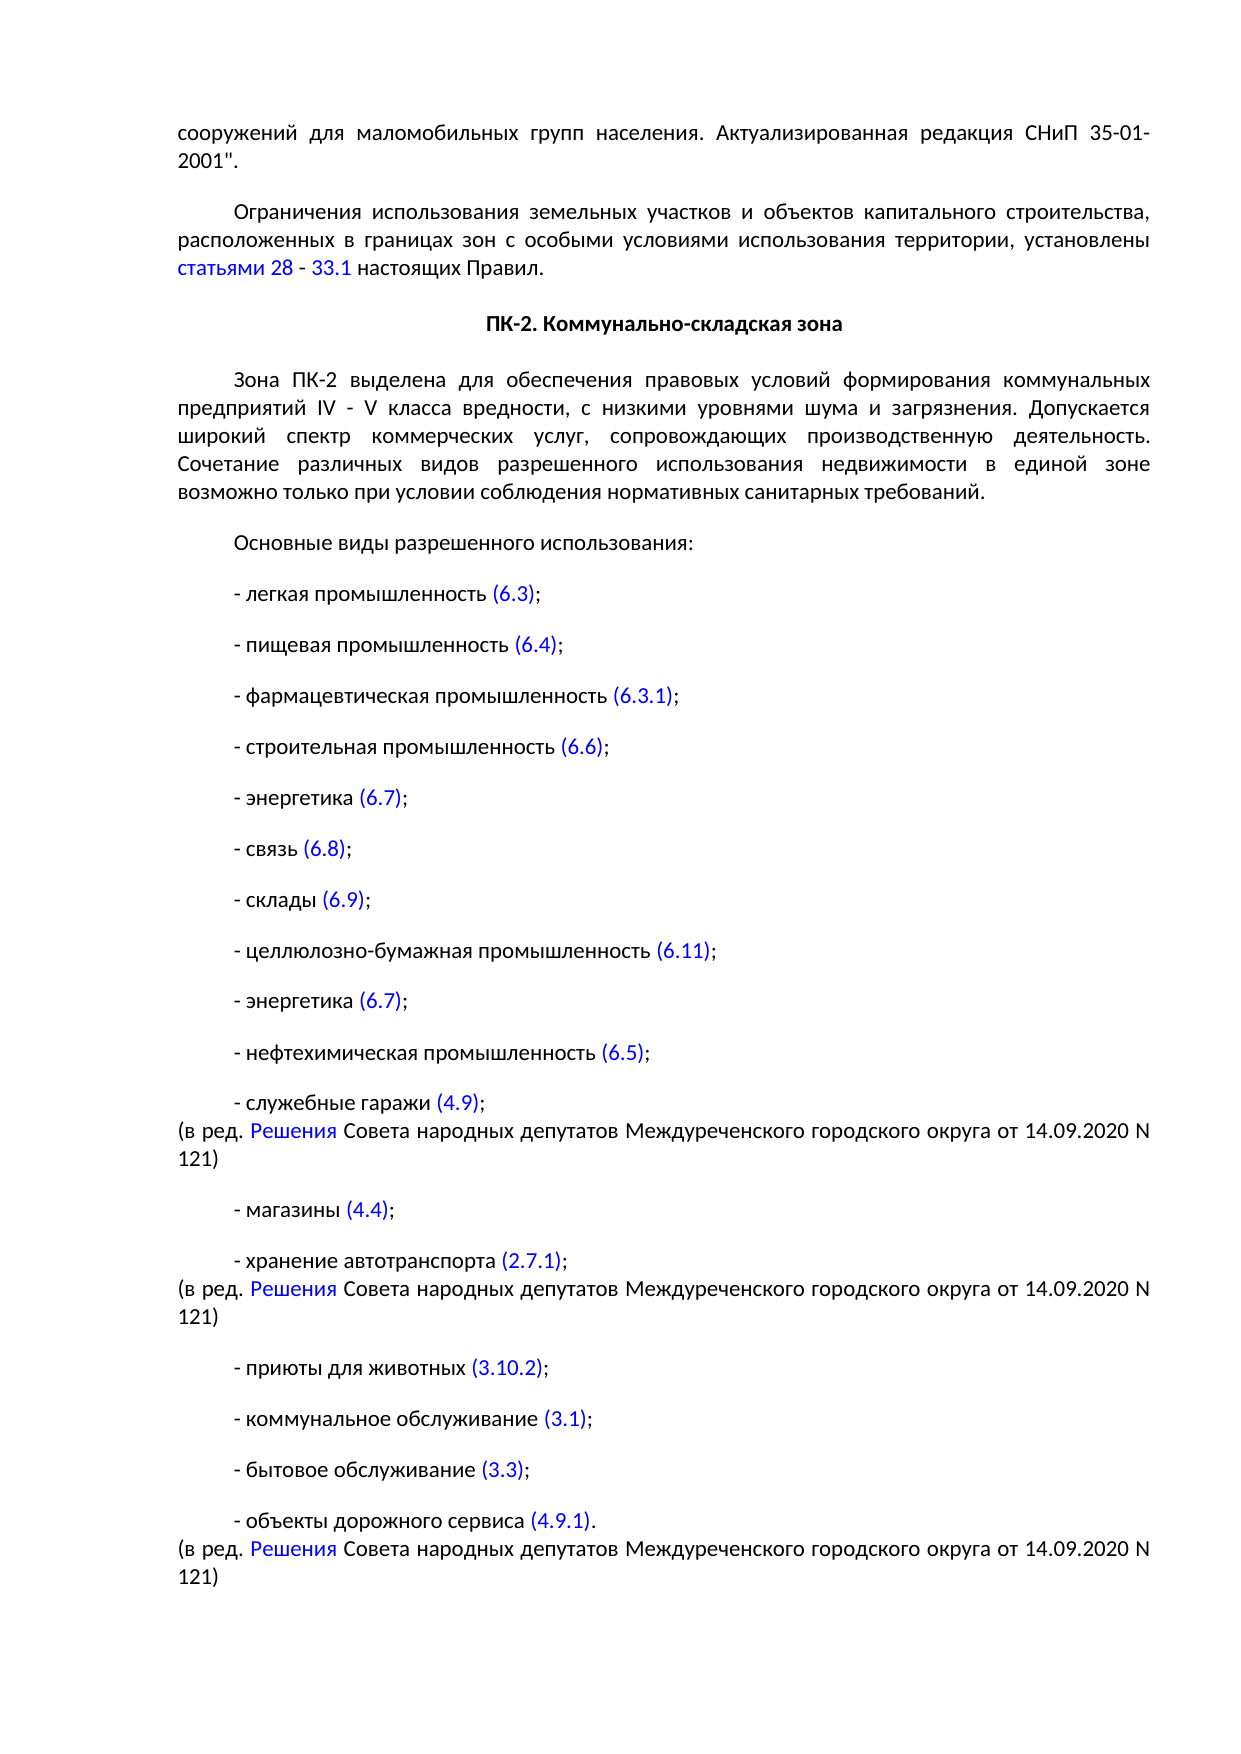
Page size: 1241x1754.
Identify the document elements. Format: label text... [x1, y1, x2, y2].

text (в ред. Решения Совета народных депутатов Междуреченского городского округа от 14.09.2020 N 121) [177, 1117, 1152, 1173]
text - легкая промышленность (6.3); [177, 579, 1152, 607]
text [177, 118, 1152, 174]
text - фармацевтическая промышленность (6.3.1); [177, 681, 1152, 709]
text - целлюлозно-бумажная промышленность (6.11); [177, 936, 1152, 964]
text - объекты дорожного сервиса (4.9.1). [177, 1506, 1152, 1534]
text - хранение автотранспорта (2.7.1); [177, 1246, 1152, 1274]
title ПК-2. Коммунально-складская зона [177, 309, 1152, 337]
text (в ред. Решения Совета народных депутатов Междуреченского городского округа от 14.09.2020 N 121) [177, 1534, 1152, 1590]
text - энергетика (6.7); [177, 783, 1152, 811]
text (в ред. Решения Совета народных депутатов Междуреченского городского округа от 14.09.2020 N 121) [177, 1274, 1152, 1331]
text Ограничения использования земельных участков и объектов капитального строительства, расположенных в границах зон с особыми условиями использования территории, установлены статьями 28 - 33.1 настоящих Правил. [177, 197, 1152, 281]
text - нефтехимическая промышленность (6.5); [177, 1038, 1152, 1066]
text - бытовое обслуживание (3.3); [177, 1455, 1152, 1483]
text - энергетика (6.7); [177, 987, 1152, 1015]
text - строительная промышленность (6.6); [177, 732, 1152, 760]
text - склады (6.9); [177, 885, 1152, 913]
text - служебные гаражи (4.9); [177, 1088, 1152, 1117]
text - коммунальное обслуживание (3.1); [177, 1404, 1152, 1432]
text - связь (6.8); [177, 834, 1152, 862]
text - пищевая промышленность (6.4); [177, 630, 1152, 658]
text - магазины (4.4); [177, 1196, 1152, 1223]
text - приюты для животных (3.10.2); [177, 1353, 1152, 1381]
text Зона ПК-2 выделена для обеспечения правовых условий формирования коммунальных предприятий IV - V класса вредности, с низкими уровнями шума и загрязнения. Допускается широкий спектр коммерческих услуг, сопровождающих производственную деятельность. Сочетание различных видов разрешенного использования недвижимости в единой зоне возможно только при условии соблюдения нормативных санитарных требований. [177, 365, 1152, 505]
text Основные виды разрешенного использования: [177, 528, 1152, 556]
